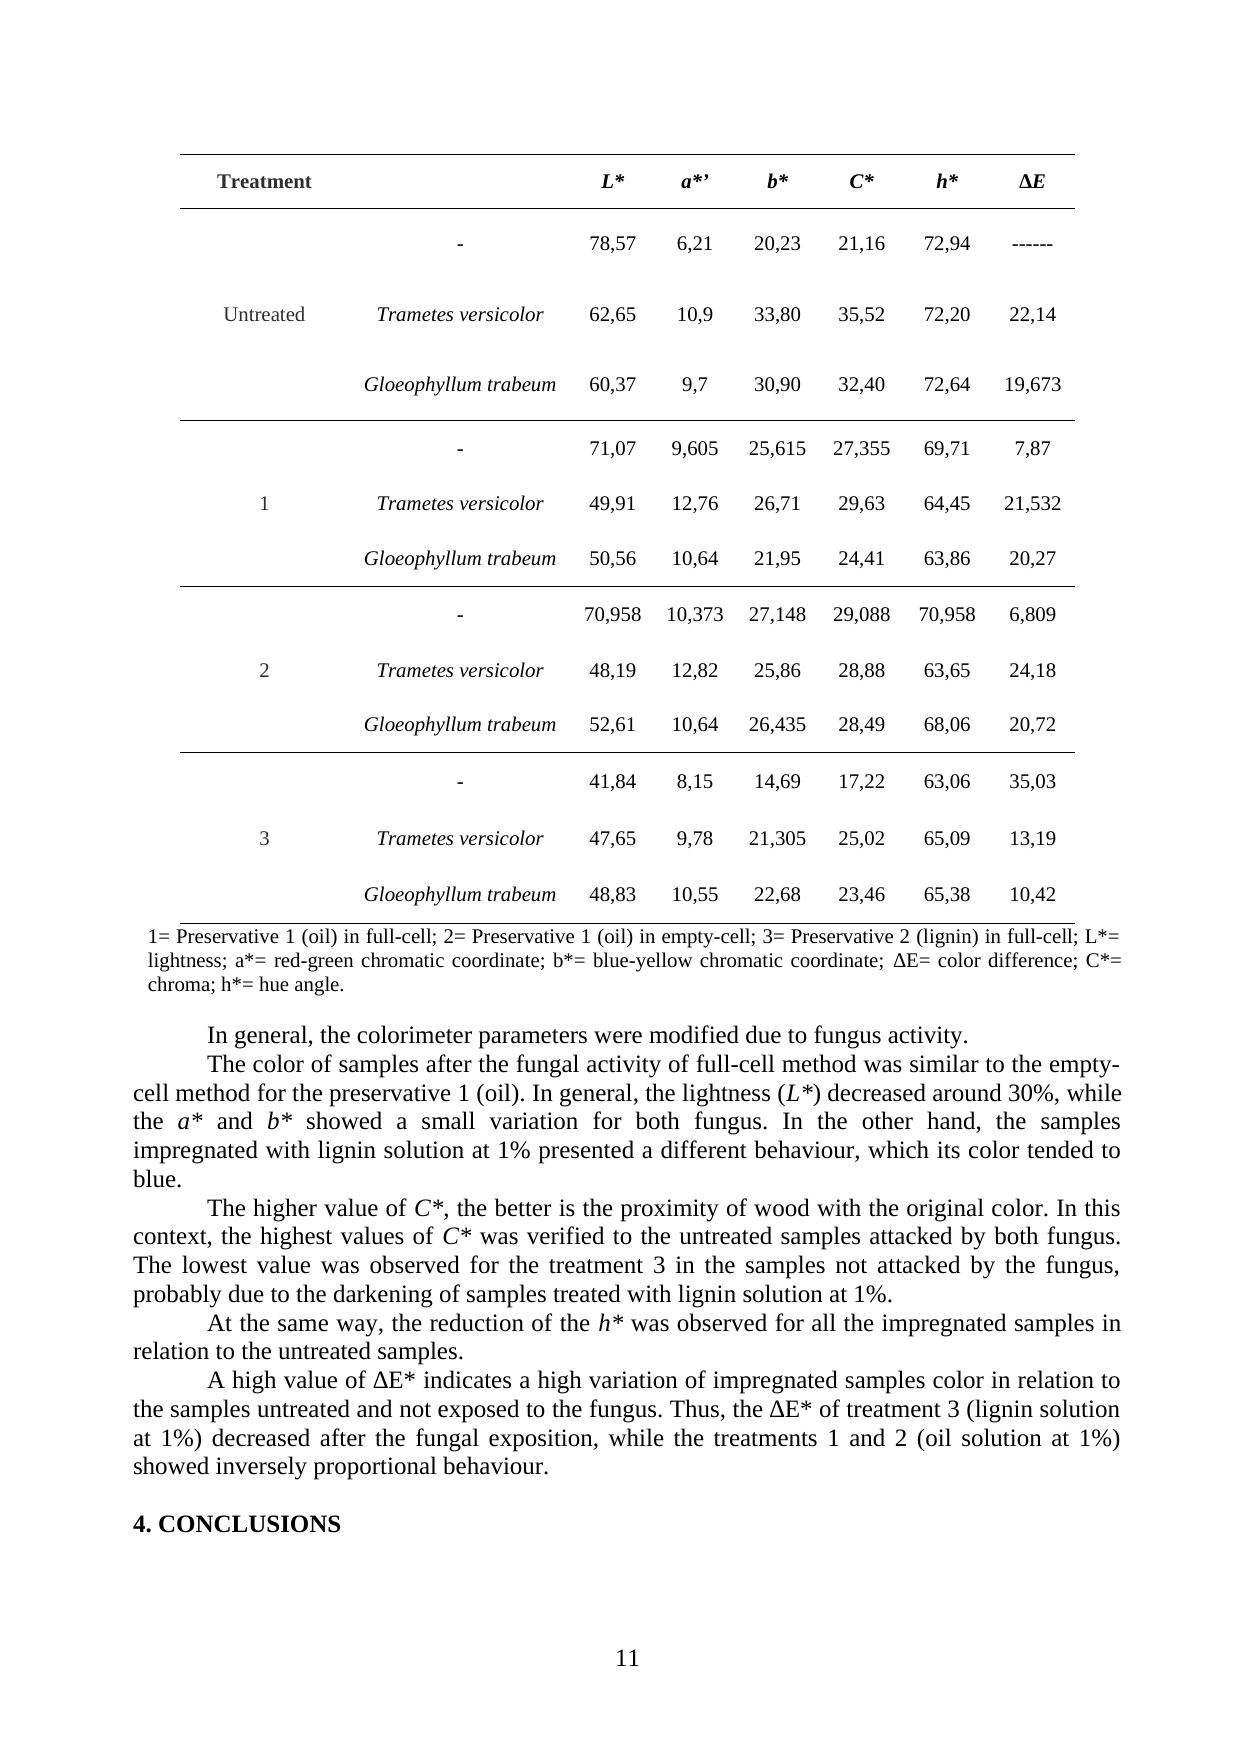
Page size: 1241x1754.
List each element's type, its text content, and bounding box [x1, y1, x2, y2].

table_cell 63,86 [904, 531, 990, 586]
table_header h* [904, 155, 990, 207]
table_cell 25,615 [736, 421, 819, 475]
table_cell 29,63 [819, 475, 904, 531]
table_cell 24,41 [819, 531, 904, 586]
table_cell 17,22 [819, 753, 904, 809]
table_cell 52,61 [571, 697, 654, 752]
table_cell 10,64 [654, 697, 736, 752]
table_cell 70,958 [904, 587, 990, 641]
text The higher value of C*, the better is the proximity of wood with the original color. In this context, the highest values of C* was verified to the untreated samples attacked by both fungus. The lowest value was observed for the treatment 3 in the samples not attacked by the fungus, probably due to the darkening of samples treated with lignin solution at 1%. [133, 1193, 1122, 1308]
table_cell Gloeophyllum trabeum [349, 349, 571, 420]
table_cell 10,9 [654, 278, 736, 349]
table_cell 2 [180, 587, 349, 752]
table_cell 48,19 [571, 641, 654, 697]
table_header b* [736, 155, 819, 207]
table_cell 26,435 [736, 697, 819, 752]
table_cell 12,76 [654, 475, 736, 531]
text 1= Preservative 1 (oil) in full-cell; 2= Preservative 1 (oil) in empty-cell; 3= Preservative 2 (lignin) in full-cell; L*= lightness; a*= red-green chromatic coordinate; b*= blue-yellow chromatic coordinate; ∆E= color difference; C*= chroma; h*= hue angle. [148, 924, 1122, 996]
table_cell - [349, 421, 571, 475]
table_cell 14,69 [736, 753, 819, 809]
table_cell ------ [990, 209, 1075, 278]
table_cell - [349, 587, 571, 641]
table_cell Gloeophyllum trabeum [349, 697, 571, 752]
table_header Treatment [180, 155, 349, 207]
table_cell 35,03 [990, 753, 1075, 809]
table_cell 48,83 [571, 866, 654, 923]
table_cell 70,958 [571, 587, 654, 641]
table_cell 68,06 [904, 697, 990, 752]
table_cell 28,49 [819, 697, 904, 752]
table_cell 10,64 [654, 531, 736, 586]
table_cell 13,19 [990, 809, 1075, 866]
table_header C* [819, 155, 904, 207]
table_cell 65,09 [904, 809, 990, 866]
table_cell 6,21 [654, 209, 736, 278]
table_cell 12,82 [654, 641, 736, 697]
table_cell 21,532 [990, 475, 1075, 531]
table_cell 20,72 [990, 697, 1075, 752]
table_cell 29,088 [819, 587, 904, 641]
table_cell 10,42 [990, 866, 1075, 923]
table_cell 63,65 [904, 641, 990, 697]
table_cell 27,355 [819, 421, 904, 475]
table_cell 3 [180, 753, 349, 923]
table_cell 6,809 [990, 587, 1075, 641]
table_cell 10,55 [654, 866, 736, 923]
table_cell 65,38 [904, 866, 990, 923]
table_header L* [571, 155, 654, 207]
table_cell 72,64 [904, 349, 990, 420]
table_cell 21,16 [819, 209, 904, 278]
table_cell 26,71 [736, 475, 819, 531]
table_cell 22,14 [990, 278, 1075, 349]
table_cell 69,71 [904, 421, 990, 475]
table_cell 63,06 [904, 753, 990, 809]
table_cell 9,605 [654, 421, 736, 475]
table_cell - [349, 753, 571, 809]
table_cell 7,87 [990, 421, 1075, 475]
table_cell 21,95 [736, 531, 819, 586]
table_cell Gloeophyllum trabeum [349, 531, 571, 586]
table_cell 19,673 [990, 349, 1075, 420]
text 4. CONCLUSIONS [133, 1509, 1122, 1538]
text In general, the colorimeter parameters were modified due to fungus activity. [133, 1020, 1122, 1049]
table_cell Gloeophyllum trabeum [349, 866, 571, 923]
table_cell 50,56 [571, 531, 654, 586]
table_cell 20,23 [736, 209, 819, 278]
table_cell - [349, 209, 571, 278]
table_cell 23,46 [819, 866, 904, 923]
table_cell 9,7 [654, 349, 736, 420]
table_header [349, 155, 571, 207]
table_header ∆E [990, 155, 1075, 207]
text The color of samples after the fungal activity of full-cell method was similar to the empty-cell method for the preservative 1 (oil). In general, the lightness (L*) decreased around 30%, while the a* and b* showed a small variation for both fungus. In the other hand, the samples impregnated with lignin solution at 1% presented a different behaviour, which its color tended to blue. [133, 1049, 1122, 1193]
text A high value of ∆E* indicates a high variation of impregnated samples color in relation to the samples untreated and not exposed to the fungus. Thus, the ∆E* of treatment 3 (lignin solution at 1%) decreased after the fungal exposition, while the treatments 1 and 2 (oil solution at 1%) showed inversely proportional behaviour. [133, 1365, 1122, 1480]
table_cell 8,15 [654, 753, 736, 809]
table_cell Untreated [180, 209, 349, 420]
table_cell 20,27 [990, 531, 1075, 586]
table_cell 35,52 [819, 278, 904, 349]
table_cell 27,148 [736, 587, 819, 641]
table_cell 49,91 [571, 475, 654, 531]
table_cell 78,57 [571, 209, 654, 278]
text At the same way, the reduction of the h* was observed for all the impregnated samples in relation to the untreated samples. [133, 1308, 1122, 1365]
table_cell 72,20 [904, 278, 990, 349]
table_cell Trametes versicolor [349, 641, 571, 697]
table_cell 33,80 [736, 278, 819, 349]
table_cell 9,78 [654, 809, 736, 866]
table_header a*’ [654, 155, 736, 207]
table_cell 22,68 [736, 866, 819, 923]
table_cell 25,02 [819, 809, 904, 866]
table_cell 60,37 [571, 349, 654, 420]
table_cell 30,90 [736, 349, 819, 420]
table_cell Trametes versicolor [349, 278, 571, 349]
table_cell 62,65 [571, 278, 654, 349]
table_cell 41,84 [571, 753, 654, 809]
table_cell 64,45 [904, 475, 990, 531]
table_cell 25,86 [736, 641, 819, 697]
table_cell 1 [180, 421, 349, 586]
table_cell Trametes versicolor [349, 809, 571, 866]
table_cell 47,65 [571, 809, 654, 866]
table_cell 21,305 [736, 809, 819, 866]
table_cell 71,07 [571, 421, 654, 475]
table_cell 72,94 [904, 209, 990, 278]
table_cell Trametes versicolor [349, 475, 571, 531]
table_cell 32,40 [819, 349, 904, 420]
table_cell 28,88 [819, 641, 904, 697]
table_cell 24,18 [990, 641, 1075, 697]
table_cell 10,373 [654, 587, 736, 641]
